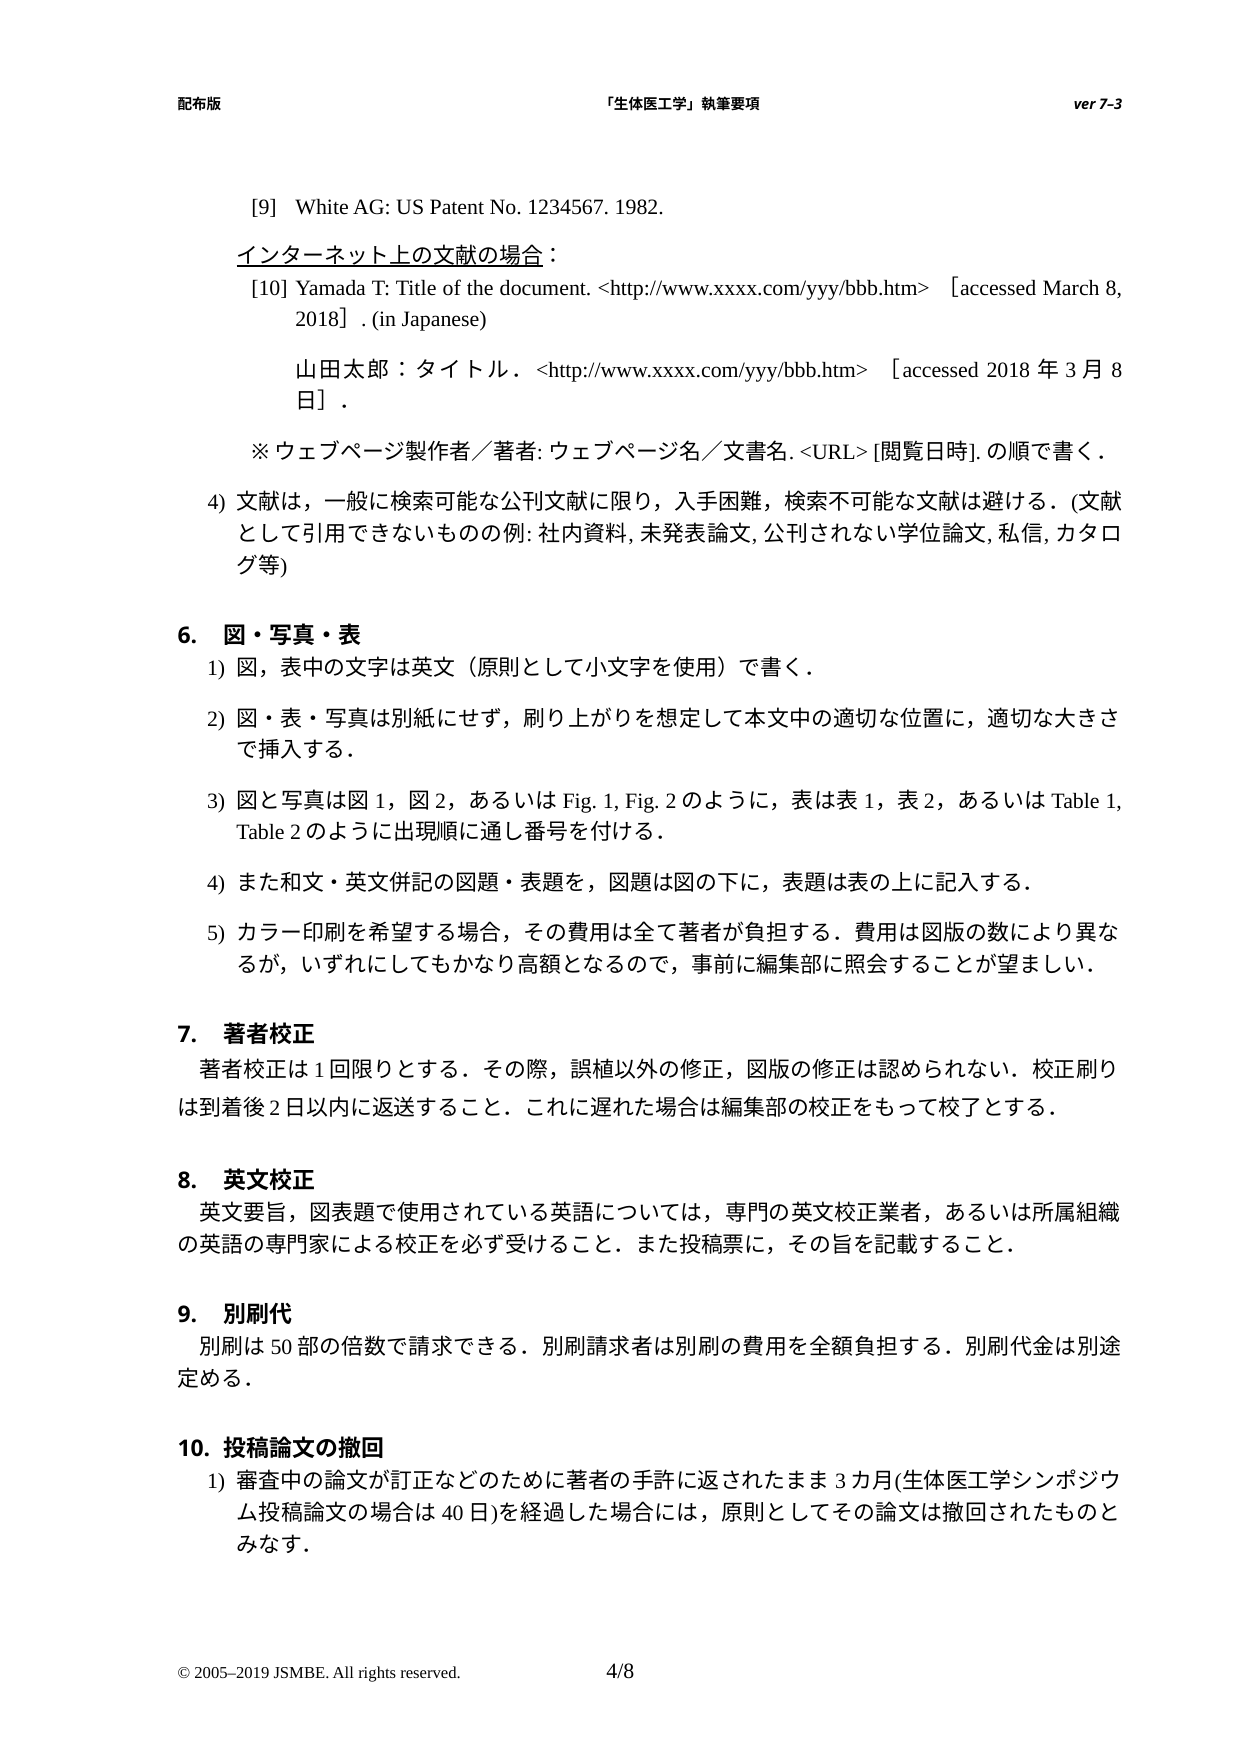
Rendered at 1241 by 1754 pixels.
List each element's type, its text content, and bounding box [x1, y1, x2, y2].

list 図，表中の文字は英文（原則として小文字を使用）で書く． [207, 650, 1122, 682]
list カラー印刷を希望する場合，その費用は全て著者が負担する．費用は図版の数により異なるが，いずれにしてもかなり高額となるので，事前に編集部に照会することが望ましい． [207, 915, 1122, 978]
list 図・表・写真は別紙にせず，刷り上がりを想定して本文中の適切な位置に，適切な大きさで挿入する． [207, 701, 1122, 764]
text 別刷は50部の倍数で請求できる．別刷請求者は別刷の費用を全額負担する．別刷代金は別途定める． [177, 1329, 1122, 1393]
list ※ ウェブページ製作者／著者: ウェブページ名／文書名. <URL> [閲覧日時]. の順で書く． [251, 434, 1122, 466]
text 英文要旨，図表題で使用されている英語については，専門の英文校正業者，あるいは所属組織の英語の専門家による校正を必ず受けること．また投稿票に，その旨を記載すること． [177, 1195, 1122, 1258]
list 山田太郎：タイトル．<http://www.xxxx.com/yyy/bbb.htm> ［accessed 2018年3月8日］． [295, 352, 1122, 415]
subtitle 著者校正 [177, 1016, 1122, 1049]
text インターネット上の文献の場合： [236, 238, 1122, 269]
list 審査中の論文が訂正などのために著者の手許に返されたまま3カ月(生体医工学シンポジウム投稿論文の場合は40日)を経過した場合には，原則としてその論文は撤回されたものとみなす． [207, 1463, 1122, 1558]
text Yamada T: Title of the document. <http://www.xxxx.com/yyy/bbb.htm> ［accessed March 8, 2018］. (in Japanese) [251, 269, 1122, 333]
subtitle 別刷代 [177, 1296, 1122, 1329]
subtitle 英文校正 [177, 1162, 1122, 1195]
text White AG: US Patent No. 1234567. 1982. [251, 194, 1122, 219]
list また和文・英文併記の図題・表題を，図題は図の下に，表題は表の上に記入する． [207, 865, 1122, 896]
subtitle 図・写真・表 [177, 617, 1122, 650]
list 文献は，一般に検索可能な公刊文献に限り，入手困難，検索不可能な文献は避ける．(文献として引用できないものの例: 社内資料, 未発表論文, 公刊されない学位論文, 私信, カタログ等) [207, 484, 1122, 579]
text 著者校正は1回限りとする．その際，誤植以外の修正，図版の修正は認められない．校正刷りは到着後2日以内に返送すること．これに遅れた場合は編集部の校正をもって校了とする． [177, 1049, 1122, 1124]
subtitle 投稿論文の撤回 [177, 1430, 1122, 1463]
list 図と写真は図1，図2，あるいはFig. 1, Fig. 2のように，表は表1，表2，あるいはTable 1, Table 2のように出現順に通し番号を付ける． [207, 783, 1122, 846]
